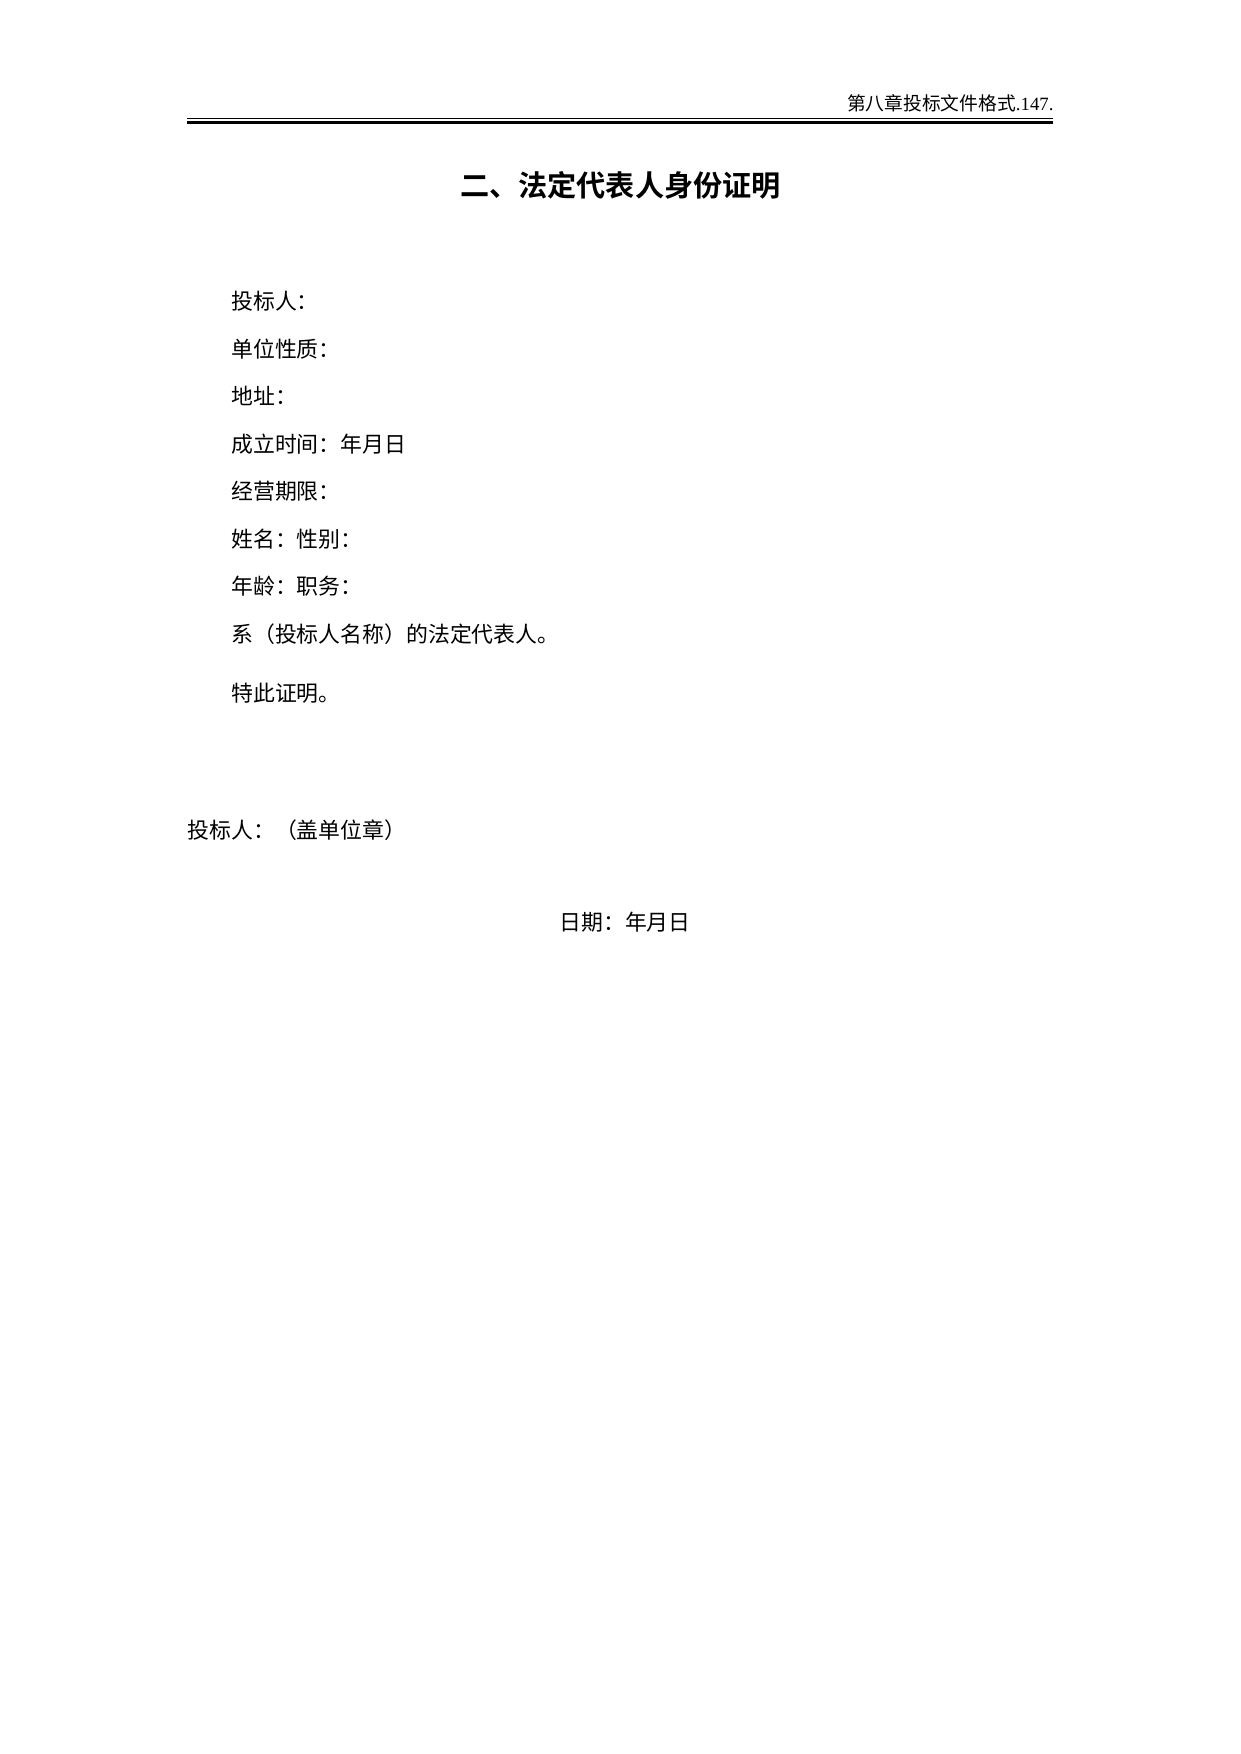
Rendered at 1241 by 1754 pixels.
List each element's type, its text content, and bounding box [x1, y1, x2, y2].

text 特此证明。 [187, 664, 1053, 710]
text 姓名：性别： [187, 522, 1053, 553]
text 成立时间：年月日 [187, 427, 1053, 458]
text 投标人：（盖单位章） [187, 802, 1053, 848]
text 经营期限： [187, 474, 1053, 506]
text 单位性质： [187, 332, 1053, 363]
text 投标人： [187, 284, 1053, 316]
text 日期：年月日 [187, 893, 1053, 939]
text 年龄：职务： [187, 569, 1053, 601]
text 二、法定代表人身份证明 [187, 162, 1053, 205]
text 系（投标人名称）的法定代表人。 [187, 617, 1053, 648]
text 地址： [187, 379, 1053, 411]
